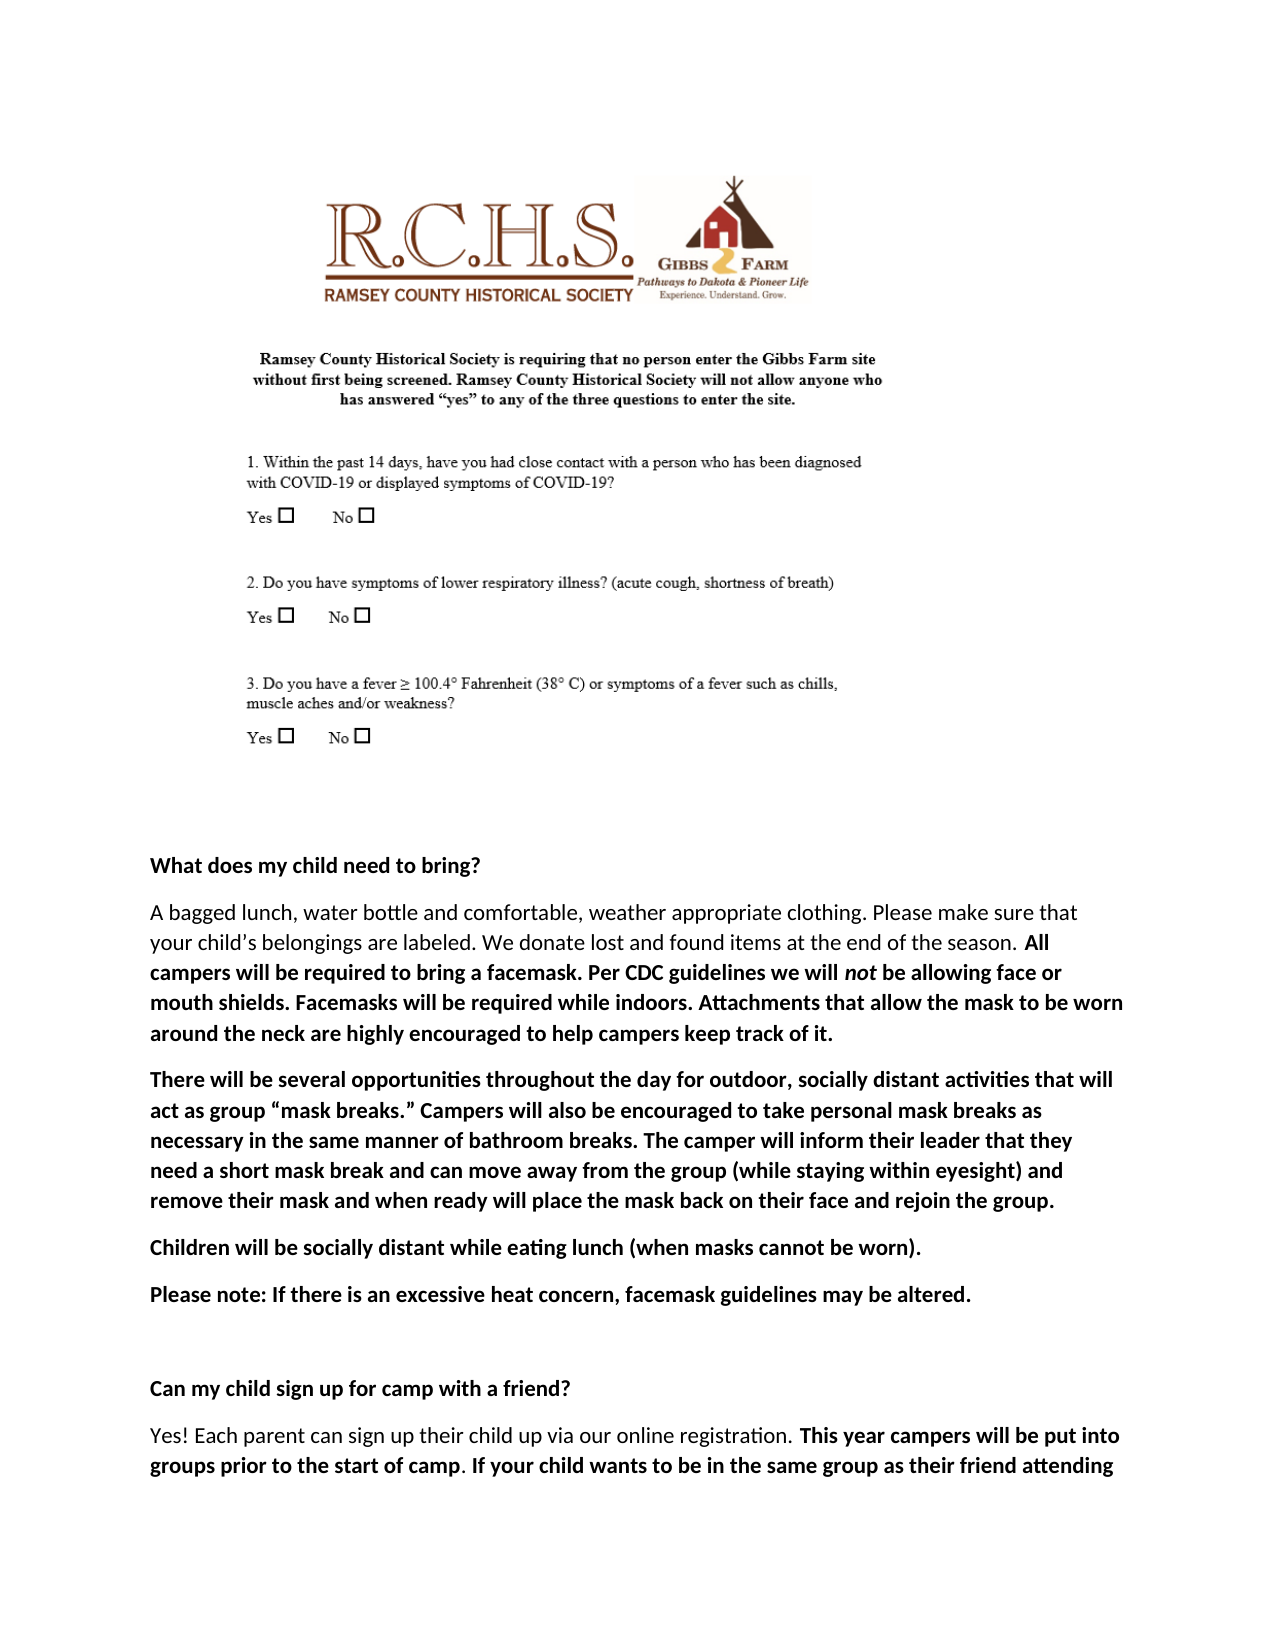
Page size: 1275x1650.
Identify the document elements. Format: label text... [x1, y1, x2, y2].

picture [150, 150, 979, 833]
text Children will be socially distant while eating lunch (when masks cannot be worn). [150, 1233, 1125, 1261]
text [150, 1421, 1125, 1479]
text What does my child need to bring? [150, 851, 1125, 879]
text A bagged lunch, water bottle and comfortable, weather appropriate clothing. Please make sure that your child’s belongings are labeled. We donate lost and found items at the end of the season. All campers will be required to bring a facemask. Per CDC guidelines we will not be allowing face or mouth shields. Facemasks will be required while indoors. Attachments that allow the mask to be worn around the neck are highly encouraged to help campers keep track of it. [150, 898, 1125, 1047]
text Can my child sign up for camp with a friend? [150, 1374, 1125, 1402]
text Please note: If there is an excessive heat concern, facemask guidelines may be altered. [150, 1280, 1125, 1308]
text There will be several opportunities throughout the day for outdoor, socially distant activities that will act as group “mask breaks.” Campers will also be encouraged to take personal mask breaks as necessary in the same manner of bathroom breaks. The camper will inform their leader that they need a short mask break and can move away from the group (while staying within eyesight) and remove their mask and when ready will place the mask back on their face and rejoin the group. [150, 1066, 1125, 1214]
